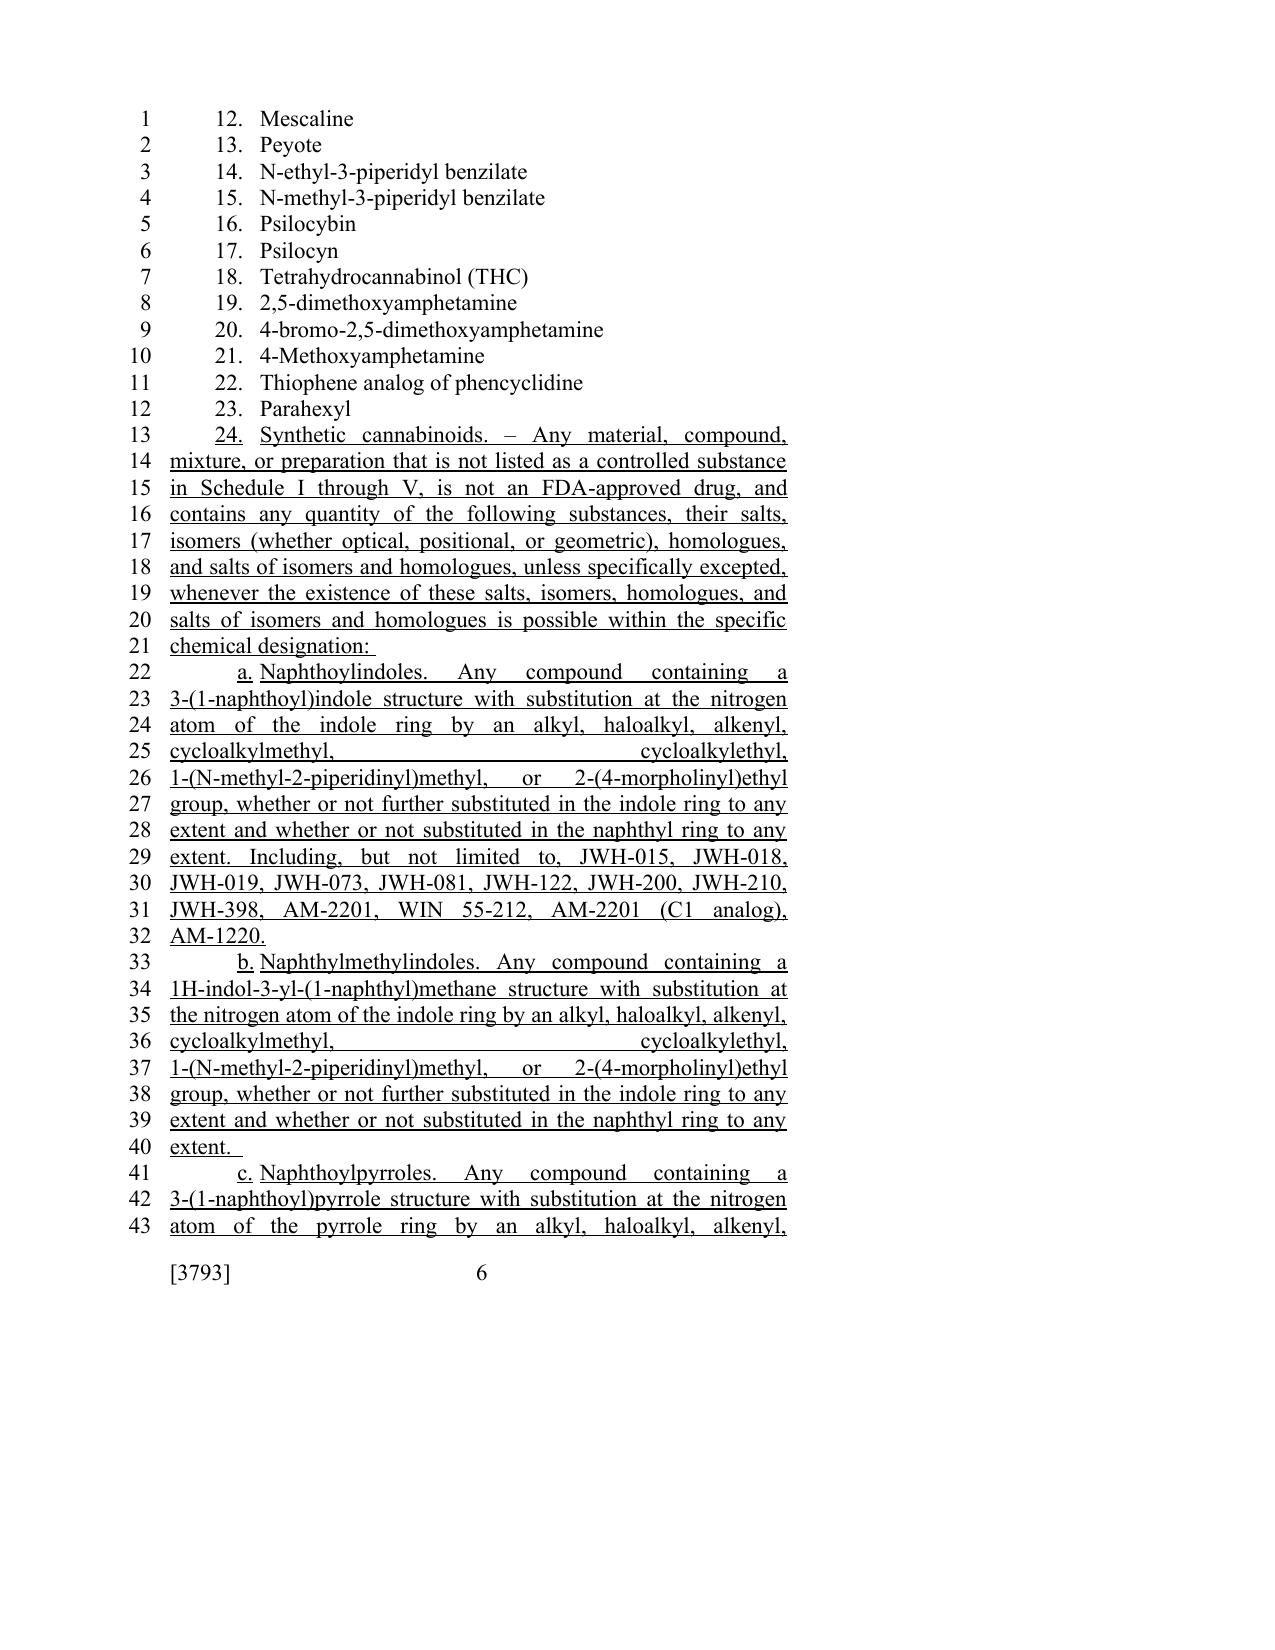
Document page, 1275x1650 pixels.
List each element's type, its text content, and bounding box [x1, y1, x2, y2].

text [169, 1209, 787, 1235]
text 23. Parahexyl [169, 395, 787, 421]
text 19. 2,5-dimethoxyamphetamine [169, 289, 787, 316]
text 15. N-methyl-3-piperidyl benzilate [169, 184, 787, 210]
text 14. N-ethyl-3-piperidyl benzilate [169, 158, 787, 184]
text 22. Thiophene analog of phencyclidine [169, 368, 787, 395]
text b. Naphthylmethylindoles. Any compound containing a 1H-indol-3-yl-(1-naphthyl)methane structure with substitution at the nitrogen atom of the indole ring by an alkyl, haloalkyl, alkenyl, cycloalkylmethyl, cycloalkylethyl, 1-(N-methyl-2-piperidinyl)methyl, or 2-(4-morpholinyl)ethyl group, whether or not further substituted in the indole ring to any extent and whether or not substituted in the naphthyl ring to any extent. [169, 948, 787, 998]
text 21. 4-Methoxyamphetamine [169, 342, 787, 368]
text 12. Mescaline [169, 105, 787, 131]
text 20. 4-bromo-2,5-dimethoxyamphetamine [169, 316, 787, 342]
text 16. Psilocybin [169, 210, 787, 237]
text 13. Peyote [169, 131, 787, 158]
text 17. Psilocyn [169, 237, 787, 263]
text 18. Tetrahydrocannabinol (THC) [169, 263, 787, 289]
